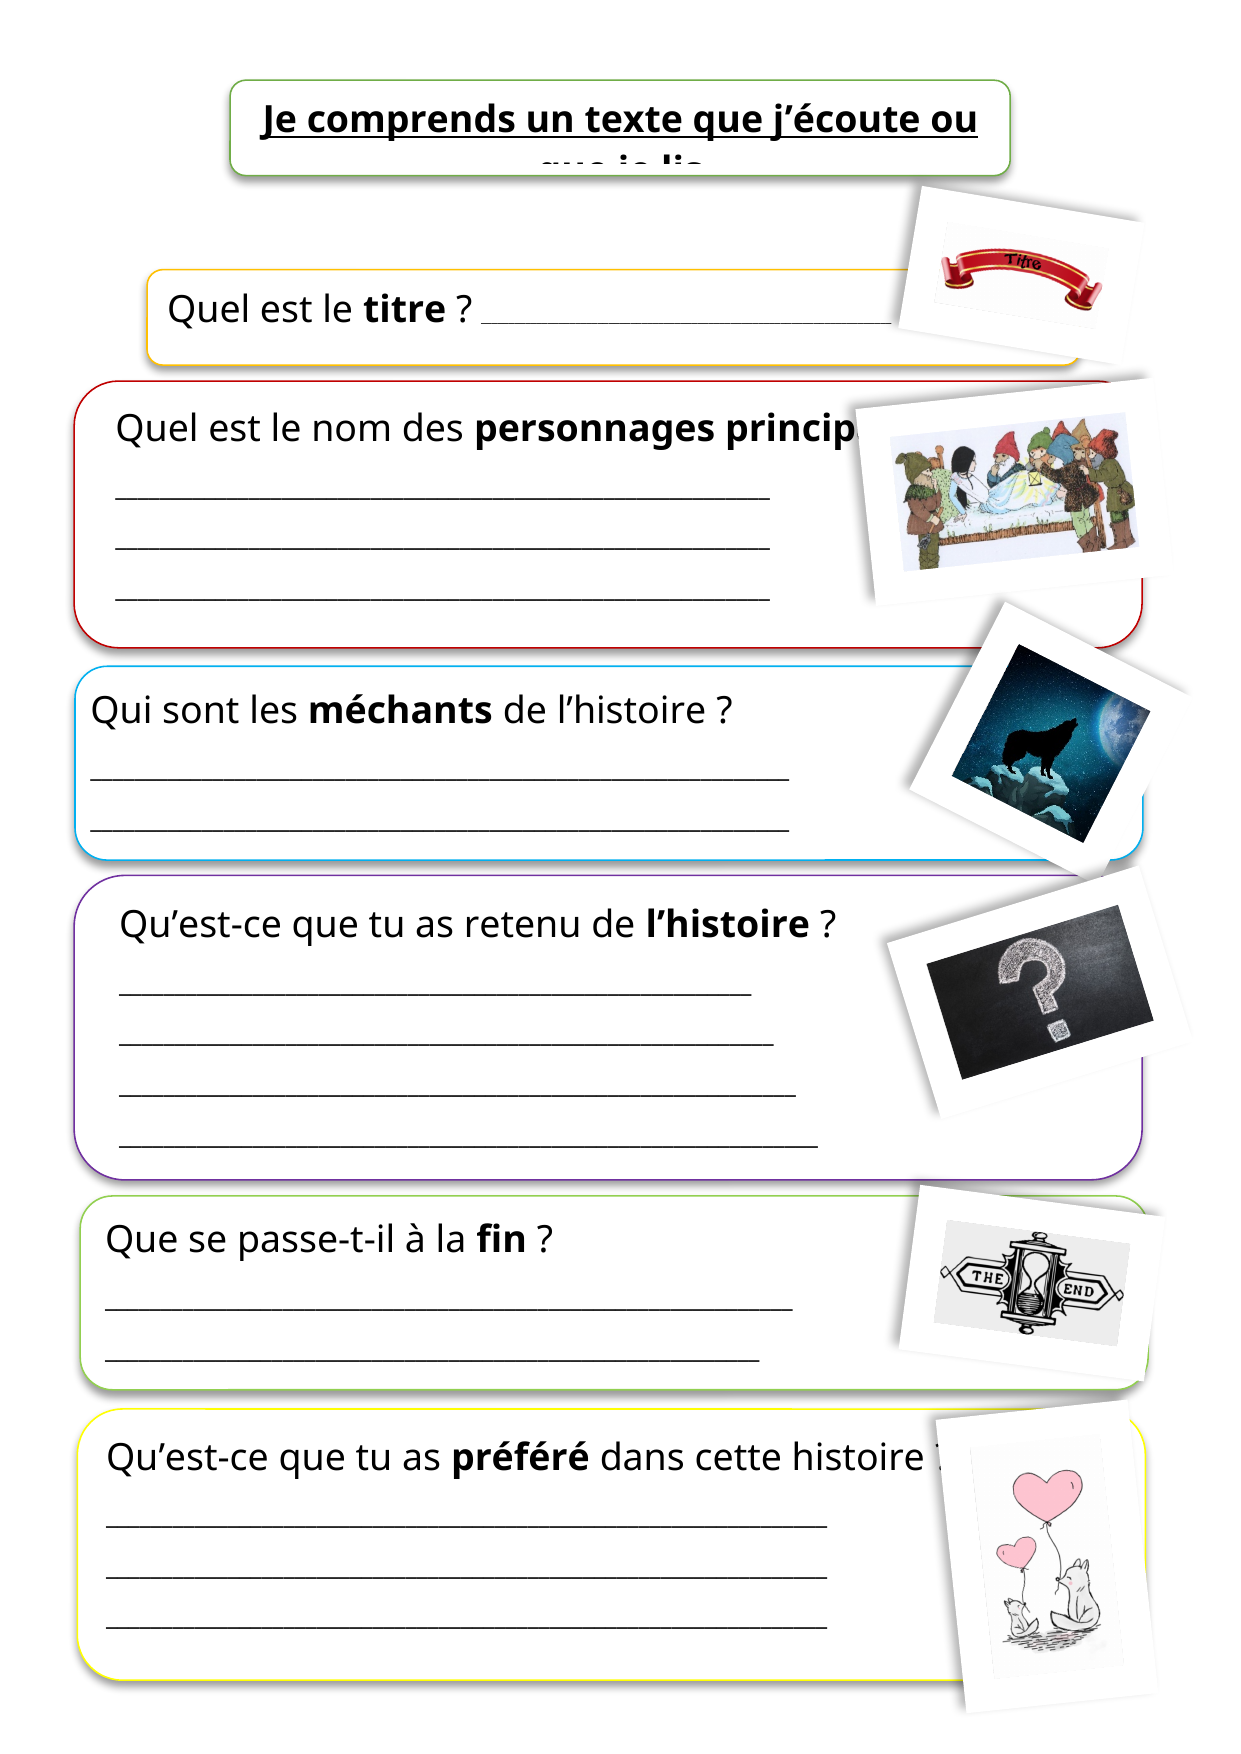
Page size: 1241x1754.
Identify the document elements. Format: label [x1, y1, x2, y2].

picture [935, 223, 1108, 328]
picture [890, 413, 1139, 571]
picture [934, 1221, 1130, 1346]
picture [927, 905, 1153, 1079]
picture [959, 645, 1150, 842]
picture [971, 1435, 1123, 1678]
